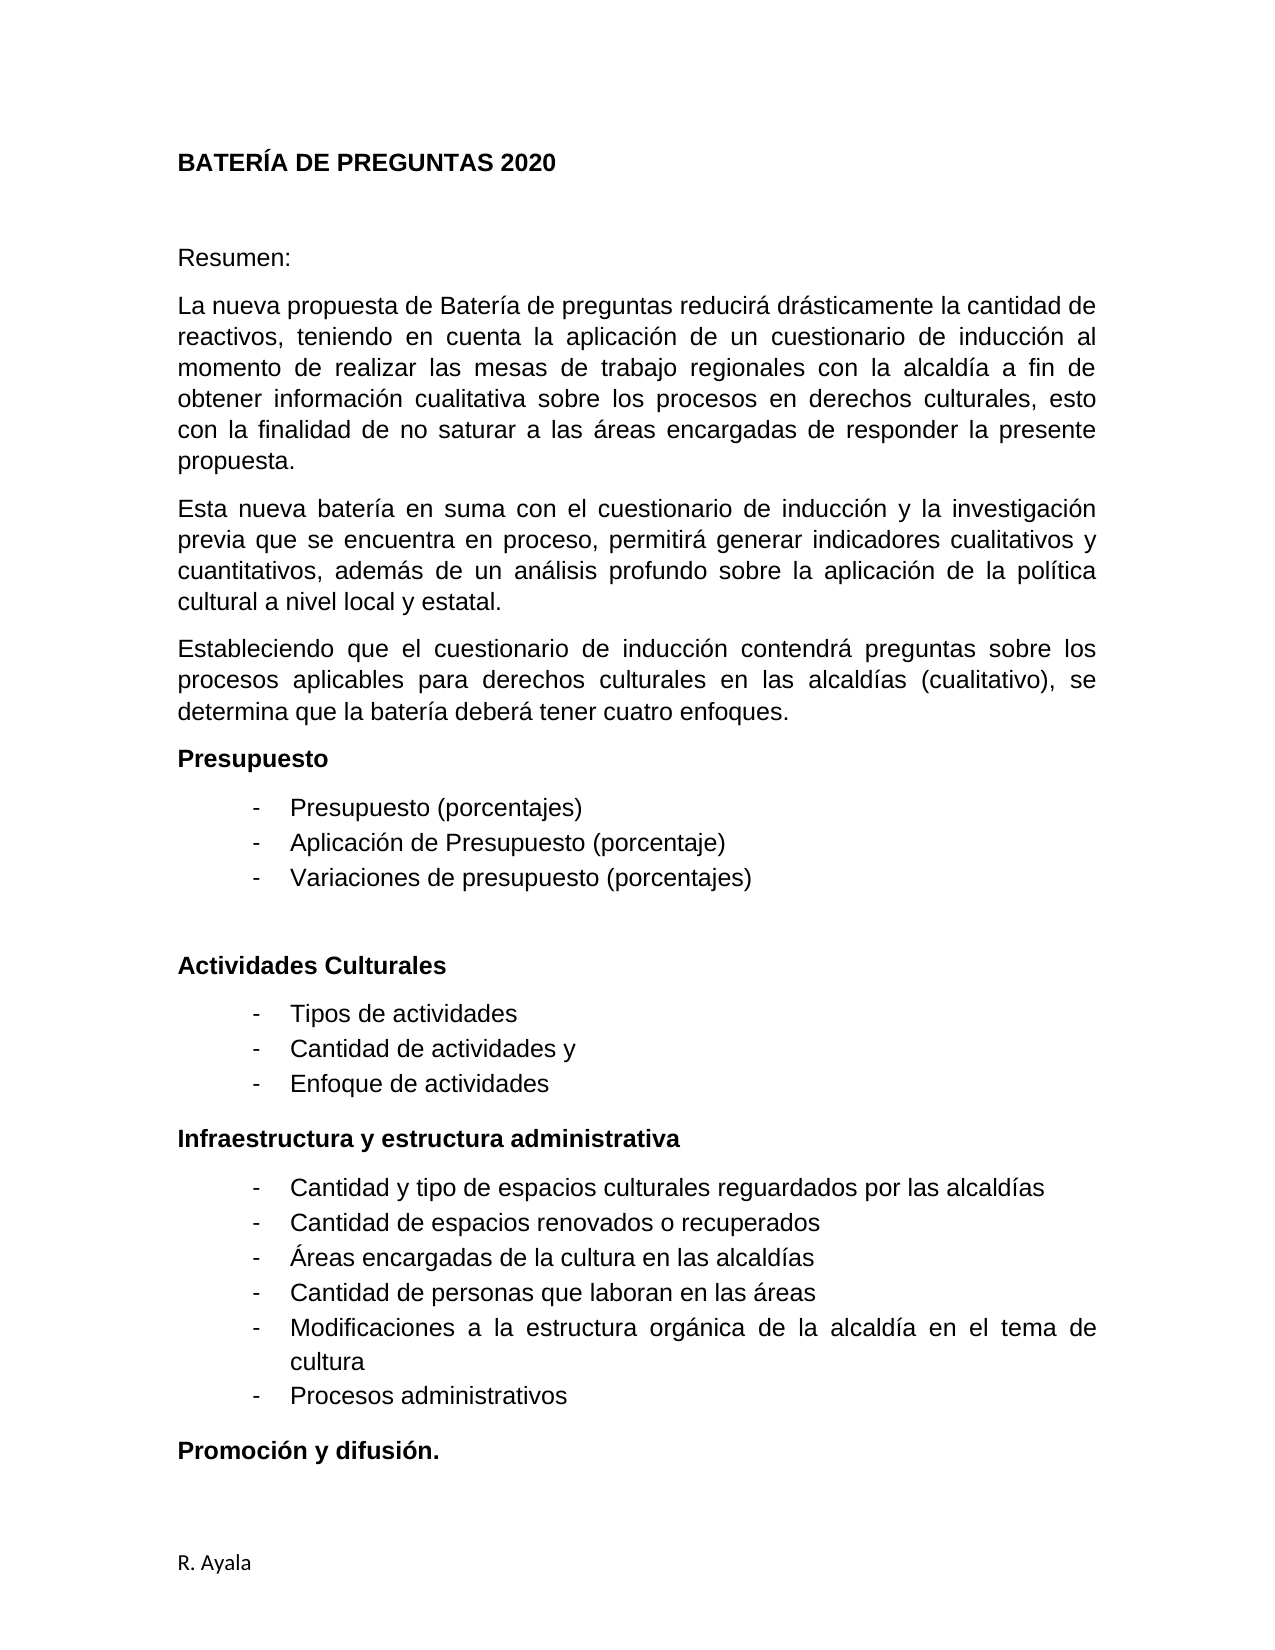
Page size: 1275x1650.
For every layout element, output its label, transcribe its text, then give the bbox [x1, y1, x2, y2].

list Áreas encargadas de la cultura en las alcaldías [252, 1242, 1098, 1273]
list Presupuesto (porcentajes) [252, 792, 1098, 822]
list Variaciones de presupuesto (porcentajes) [252, 862, 1098, 892]
list Tipos de actividades [252, 998, 1098, 1029]
text BATERÍA DE PREGUNTAS 2020 [177, 148, 1098, 176]
list Modificaciones a la estructura orgánica de la alcaldía en el tema de cultura [252, 1312, 1098, 1376]
list Aplicación de Presupuesto (porcentaje) [252, 827, 1098, 857]
text Infraestructura y estructura administrativa [177, 1124, 1098, 1153]
text Estableciendo que el cuestionario de inducción contendrá preguntas sobre los procesos aplicables para derechos culturales en las alcaldías (cualitativo), se determina que la batería deberá tener cuatro enfoques. [177, 634, 1098, 725]
list Procesos administrativos [252, 1380, 1098, 1410]
list Cantidad de personas que laboran en las áreas [252, 1277, 1098, 1308]
text Resumen: [177, 243, 1098, 272]
list Cantidad de actividades y [252, 1033, 1098, 1064]
text Esta nueva batería en suma con el cuestionario de inducción y la investigación previa que se encuentra en proceso, permitirá generar indicadores cualitativos y cuantitativos, además de un análisis profundo sobre la aplicación de la política cultural a nivel local y estatal. [177, 494, 1098, 616]
list Enfoque de actividades [252, 1068, 1098, 1099]
text La nueva propuesta de Batería de preguntas reducirá drásticamente la cantidad de reactivos, teniendo en cuenta la aplicación de un cuestionario de inducción al momento de realizar las mesas de trabajo regionales con la alcaldía a fin de obtener información cualitativa sobre los procesos en derechos culturales, esto con la finalidad de no saturar a las áreas encargadas de responder la presente propuesta. [177, 291, 1098, 475]
text Actividades Culturales [177, 951, 1098, 979]
text Presupuesto [177, 744, 1098, 773]
text Promoción y difusión. [177, 1436, 1098, 1464]
list Cantidad de espacios renovados o recuperados [252, 1207, 1098, 1238]
list Cantidad y tipo de espacios culturales reguardados por las alcaldías [252, 1172, 1098, 1203]
